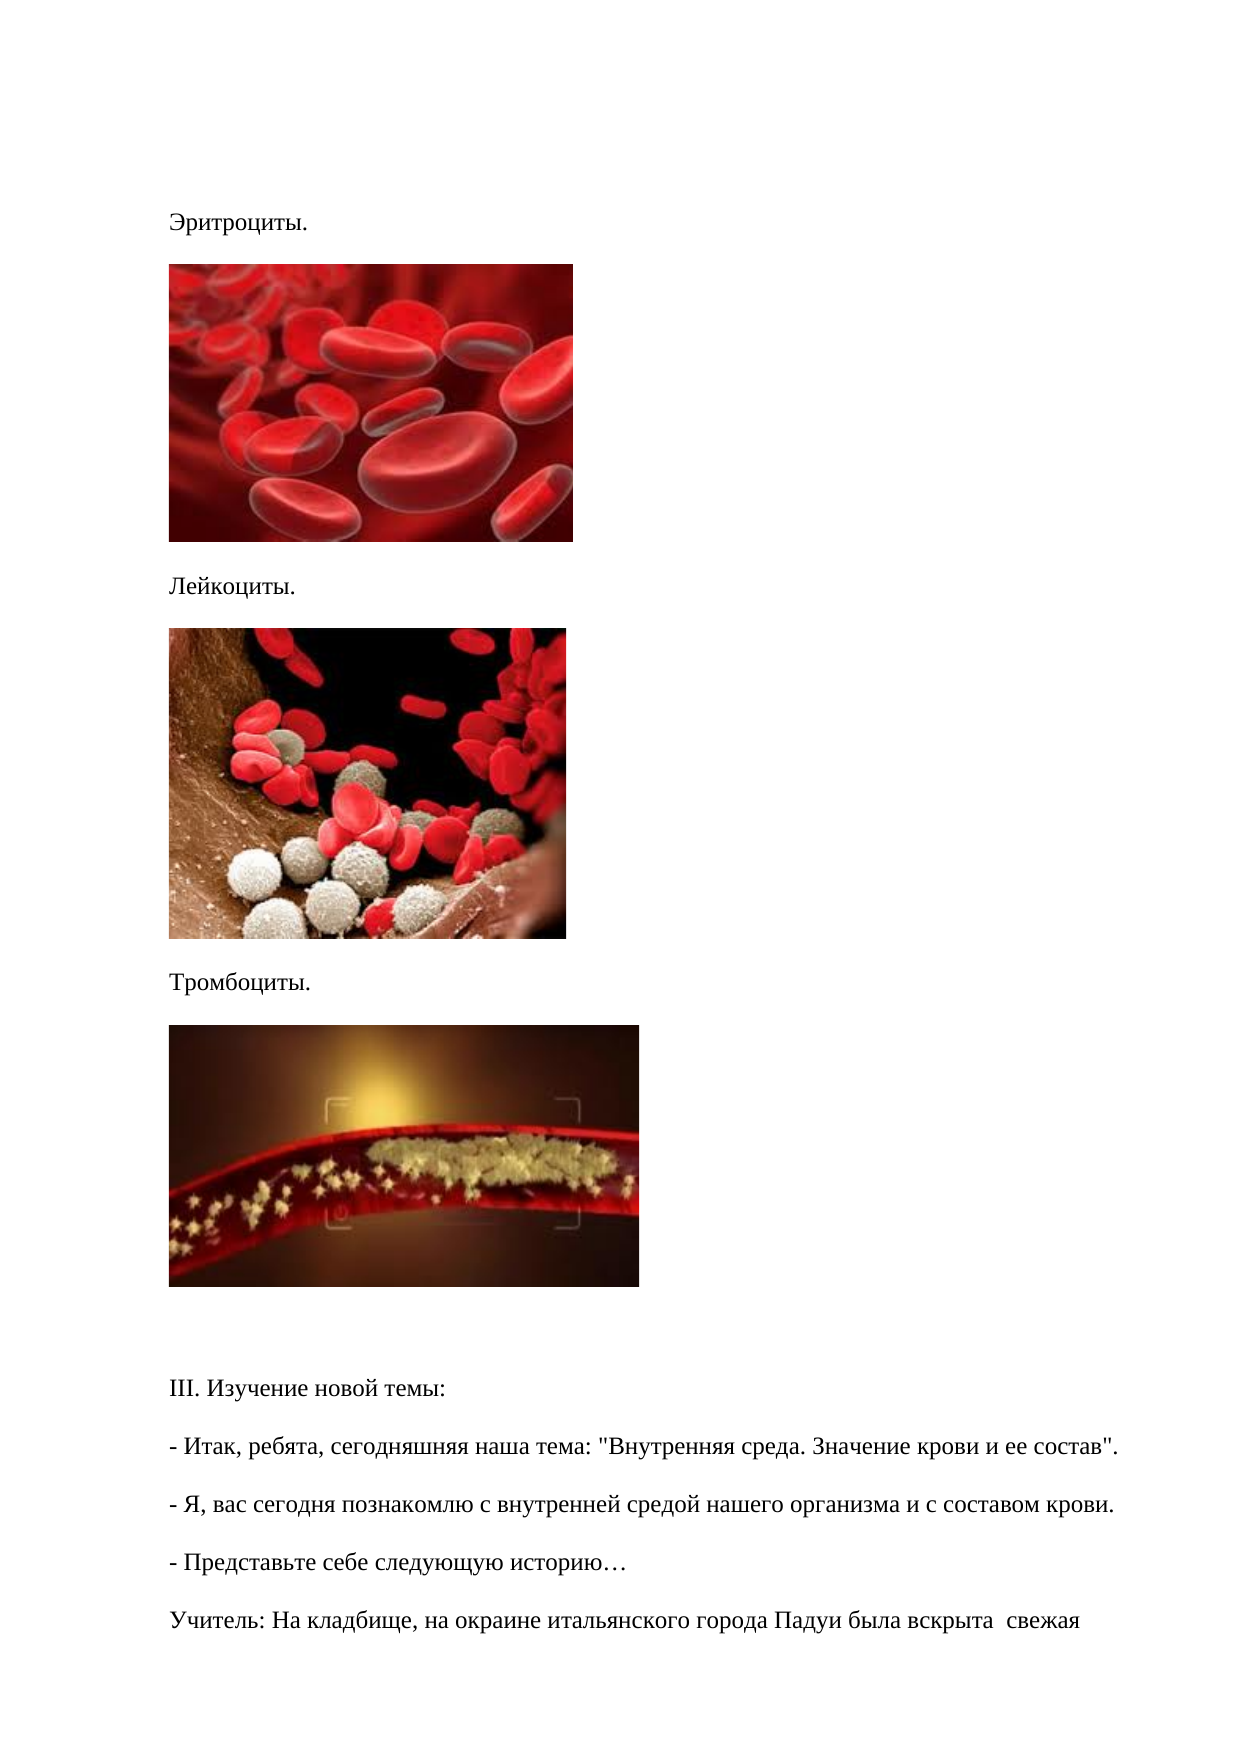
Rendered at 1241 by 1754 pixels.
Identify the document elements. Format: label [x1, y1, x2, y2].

picture [168, 628, 567, 939]
picture [168, 1025, 640, 1287]
table_header [168, 118, 1161, 1635]
picture [168, 264, 573, 542]
